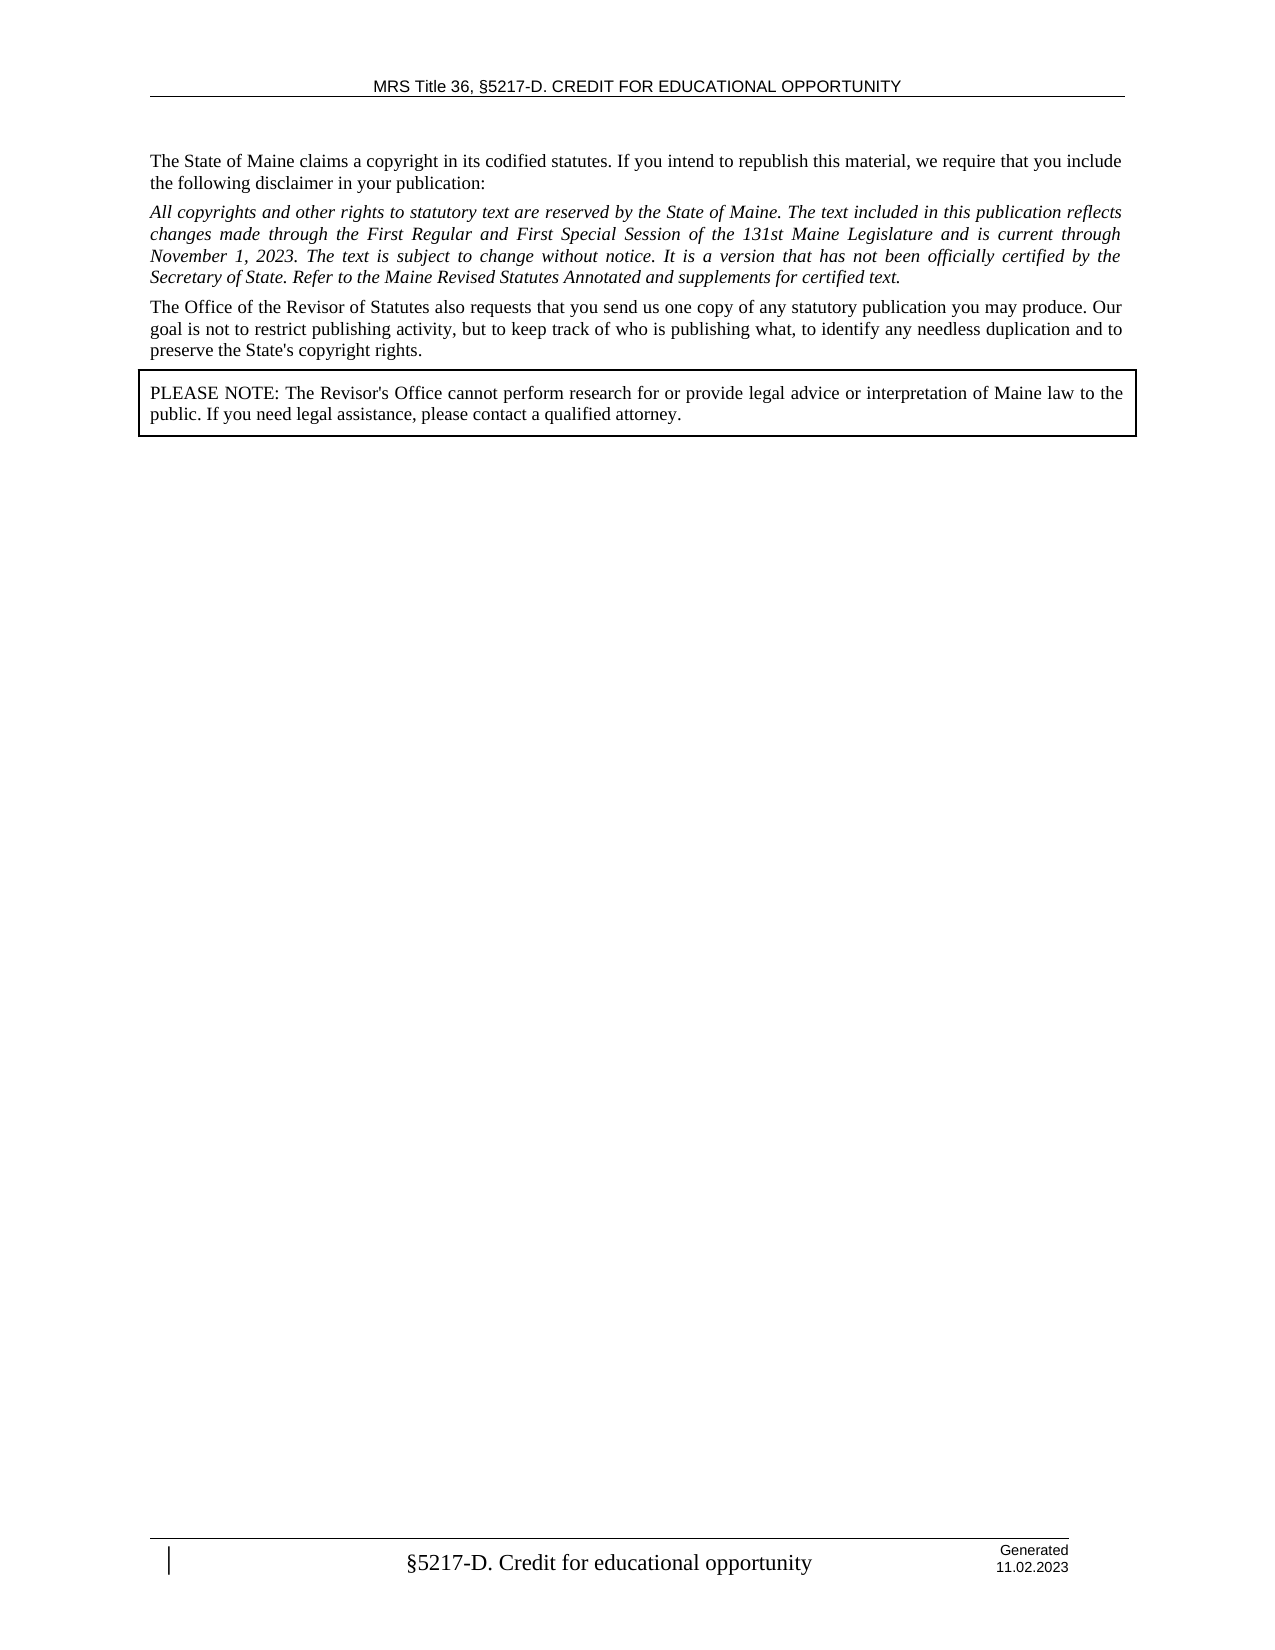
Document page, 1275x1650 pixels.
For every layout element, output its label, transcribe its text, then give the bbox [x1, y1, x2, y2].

text PLEASE NOTE: The Revisor's Office cannot perform research for or provide legal advice or interpretation of Maine law to the public. If you need legal assistance, please contact a qualified attorney. [140, 371, 1135, 435]
text The State of Maine claims a copyright in its codified statutes. If you intend to republish this material, we require that you include the following disclaimer in your publication: [150, 150, 1125, 193]
text The Office of the Revisor of Statutes also requests that you send us one copy of any statutory publication you may produce. Our goal is not to restrict publishing activity, but to keep track of who is publishing what, to identify any needless duplication and to preserve the State's copyright rights. [150, 296, 1125, 361]
text All copyrights and other rights to statutory text are reserved by the State of Maine. The text included in this publication reflects changes made through the First Regular and First Special Session of the 131st Maine Legislature and is current through November 1, 2023 . The text is subject to change without notice. It is a version that has not been officially certified by the Secretary of State. Refer to the Maine Revised Statutes Annotated and supplements for certified text. [150, 201, 1125, 288]
